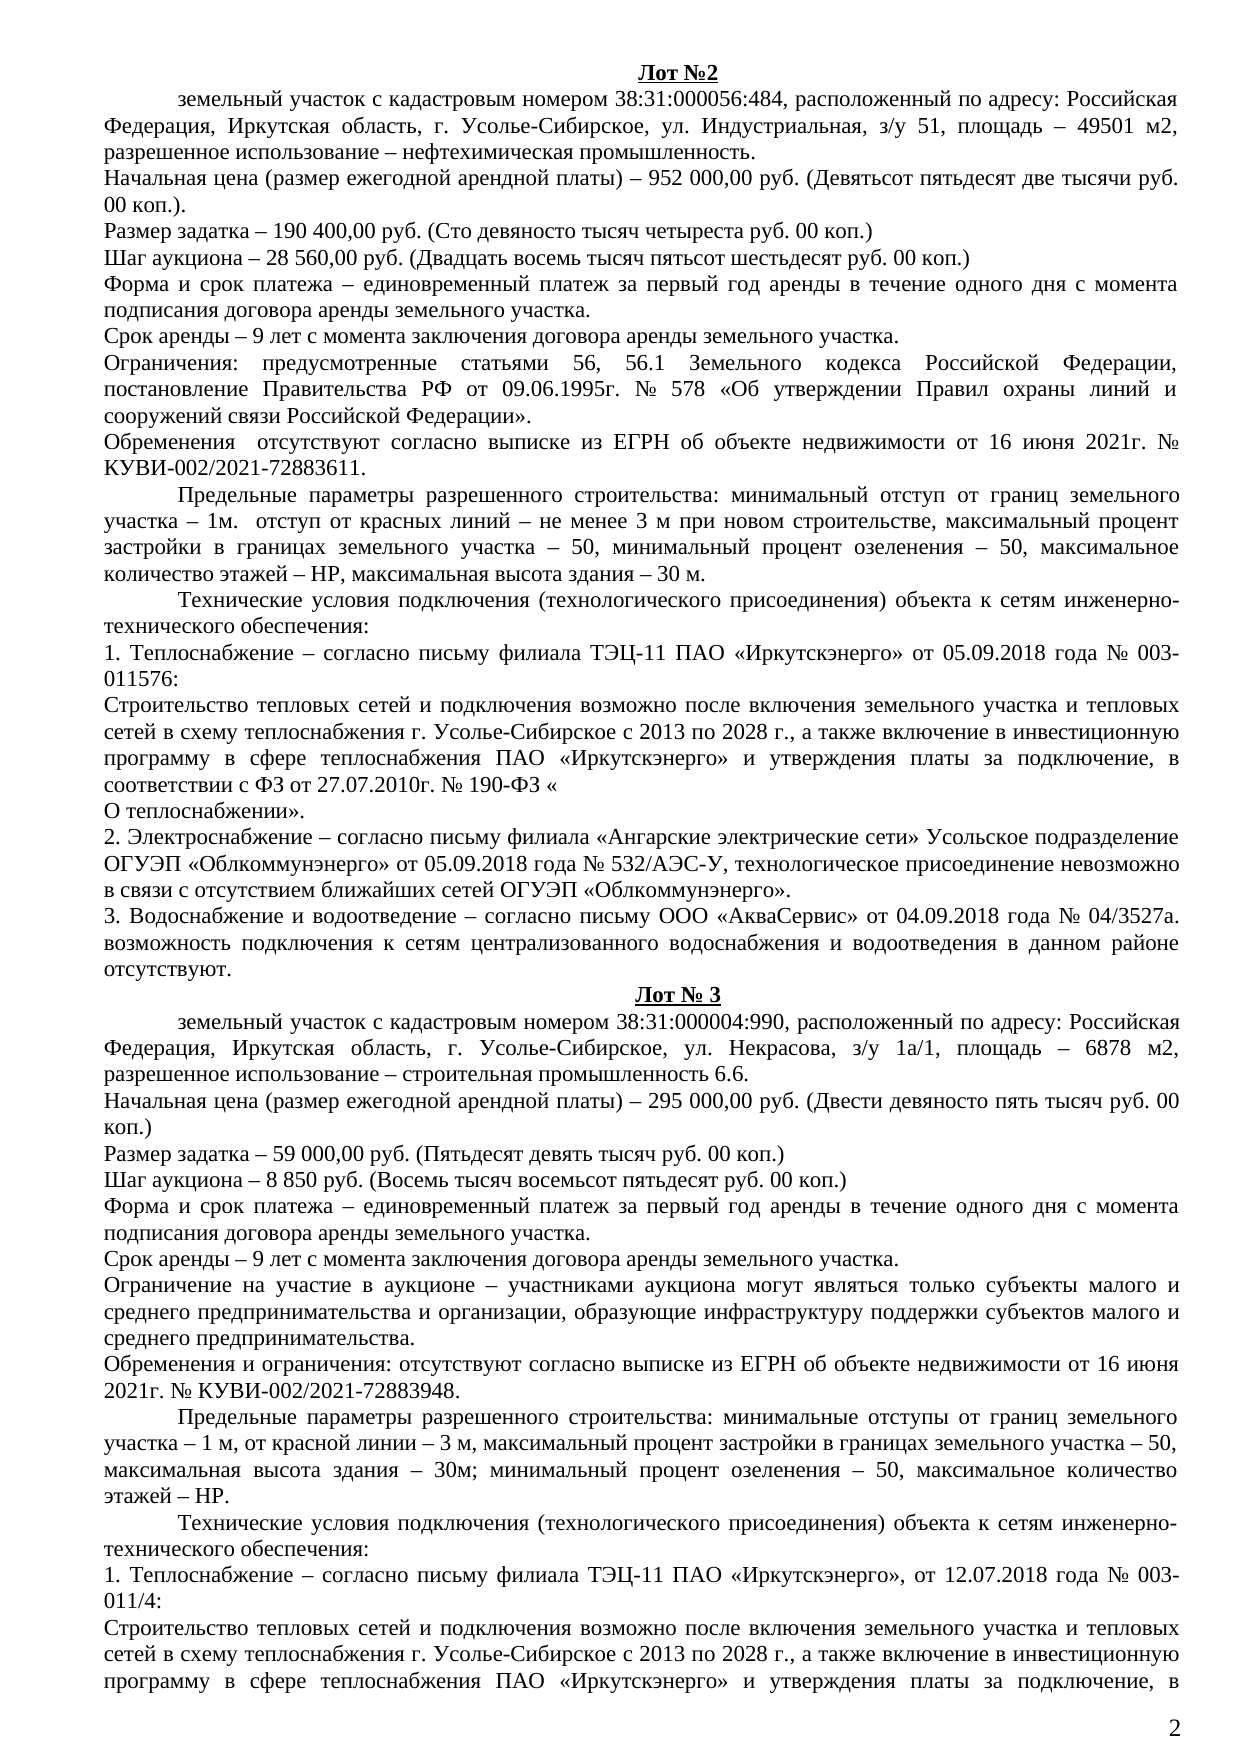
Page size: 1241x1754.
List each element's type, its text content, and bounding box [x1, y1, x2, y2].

text Размер задатка – 190 400,00 руб. (Сто девяносто тысяч четыреста руб. 00 коп.) [103, 217, 1179, 243]
text Строительство тепловых сетей и подключения возможно после включения земельного участка и тепловых сетей в схему теплоснабжения г. Усолье-Сибирское с 2013 по 2028 г., а также включение в инвестиционную программу в сфере теплоснабжения ПАО «Иркутскэнерго» и утверждения платы за подключение, в соответствии с ФЗ от 27.07.2010г. № 190-ФЗ « [103, 692, 1181, 797]
text земельный участок с кадастровым номером 38:31:000056:484, расположенный по адресу: Российская Федерация, Иркутская область, г. Усолье-Сибирское, ул. Индустриальная, з/у 51, площадь – 49501 м2, разрешенное использование – нефтехимическая промышленность. [103, 85, 1179, 164]
text Шаг аукциона – 28 560,00 руб. (Двадцать восемь тысяч пятьсот шестьдесят руб. 00 коп.) [103, 243, 1179, 270]
text Форма и срок платежа – единовременный платеж за первый год аренды в течение одного дня с момента подписания договора аренды земельного участка. [103, 1192, 1181, 1245]
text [103, 1614, 1181, 1693]
text Размер задатка – 59 000,00 руб. (Пятьдесят девять тысяч руб. 00 коп.) [103, 1139, 1181, 1166]
text 3. Водоснабжение и водоотведение – согласно письму ООО «АкваСервис» от 04.09.2018 года № 04/3527а. возможность подключения к сетям централизованного водоснабжения и водоотведения в данном районе отсутствуют. [103, 902, 1181, 981]
text Срок аренды – 9 лет с момента заключения договора аренды земельного участка. [103, 323, 1179, 349]
text Обременения и ограничения: отсутствуют согласно выписке из ЕГРН об объекте недвижимости от 16 июня 2021г. № КУВИ-002/2021-72883948. [103, 1350, 1181, 1403]
text Лот №2 [103, 59, 1179, 85]
text Ограничения: предусмотренные статьями 56, 56.1 Земельного кодекса Российской Федерации, постановление Правительства РФ от 09.06.1995г. № 578 «Об утверждении Правил охраны линий и сооружений связи Российской Федерации». [103, 349, 1179, 428]
text Форма и срок платежа – единовременный платеж за первый год аренды в течение одного дня с момента подписания договора аренды земельного участка. [103, 270, 1179, 323]
text земельный участок с кадастровым номером 38:31:000004:990, расположенный по адресу: Российская Федерация, Иркутская область, г. Усолье-Сибирское, ул. Некрасова, з/у 1а/1, площадь – 6878 м2, разрешенное использование – строительная промышленность 6.6. [103, 1008, 1181, 1087]
text Предельные параметры разрешенного строительства: минимальный отступ от границ земельного участка – 1м. отступ от красных линий – не менее 3 м при новом строительстве, максимальный процент застройки в границах земельного участка – 50, минимальный процент озеленения – 50, максимальное количество этажей – НР, максимальная высота здания – 30 м. [103, 481, 1181, 586]
text Начальная цена (размер ежегодной арендной платы) – 952 000,00 руб. (Девятьсот пятьдесят две тысячи руб. 00 коп.). [103, 164, 1179, 217]
text Срок аренды – 9 лет с момента заключения договора аренды земельного участка. [103, 1245, 1181, 1271]
text Начальная цена (размер ежегодной арендной платы) – 295 000,00 руб. (Двести девяносто пять тысяч руб. 00 коп.) [103, 1087, 1181, 1139]
text 1. Теплоснабжение – согласно письму филиала ТЭЦ-11 ПАО «Иркутскэнерго», от 12.07.2018 года № 003-011/4: [103, 1561, 1181, 1614]
text Предельные параметры разрешенного строительства: минимальные отступы от границ земельного участка – 1 м, от красной линии – 3 м, максимальный процент застройки в границах земельного участка – 50, максимальная высота здания – 30м; минимальный процент озеленения – 50, максимальное количество этажей – НР. [103, 1403, 1179, 1508]
text Технические условия подключения (технологического присоединения) объекта к сетям инженерно-технического обеспечения: [103, 1508, 1179, 1561]
text 1. Теплоснабжение – согласно письму филиала ТЭЦ-11 ПАО «Иркутскэнерго» от 05.09.2018 года № 003-011576: [103, 639, 1181, 692]
text О теплоснабжении». [103, 797, 1181, 823]
text Обременения отсутствуют согласно выписке из ЕГРН об объекте недвижимости от 16 июня 2021г. № КУВИ-002/2021-72883611. [103, 428, 1181, 481]
text Шаг аукциона – 8 850 руб. (Восемь тысяч восемьсот пятьдесят руб. 00 коп.) [103, 1166, 1181, 1192]
text Технические условия подключения (технологического присоединения) объекта к сетям инженерно-технического обеспечения: [103, 586, 1181, 639]
text Ограничение на участие в аукционе – участниками аукциона могут являться только субъекты малого и среднего предпринимательства и организации, образующие инфраструктуру поддержки субъектов малого и среднего предпринимательства. [103, 1271, 1181, 1350]
text 2. Электроснабжение – согласно письму филиала «Ангарские электрические сети» Усольское подразделение ОГУЭП «Облкоммунэнерго» от 05.09.2018 года № 532/АЭС-У, технологическое присоединение невозможно в связи с отсутствием ближайших сетей ОГУЭП «Облкоммунэнерго». [103, 823, 1181, 902]
text Лот № 3 [103, 981, 1179, 1008]
